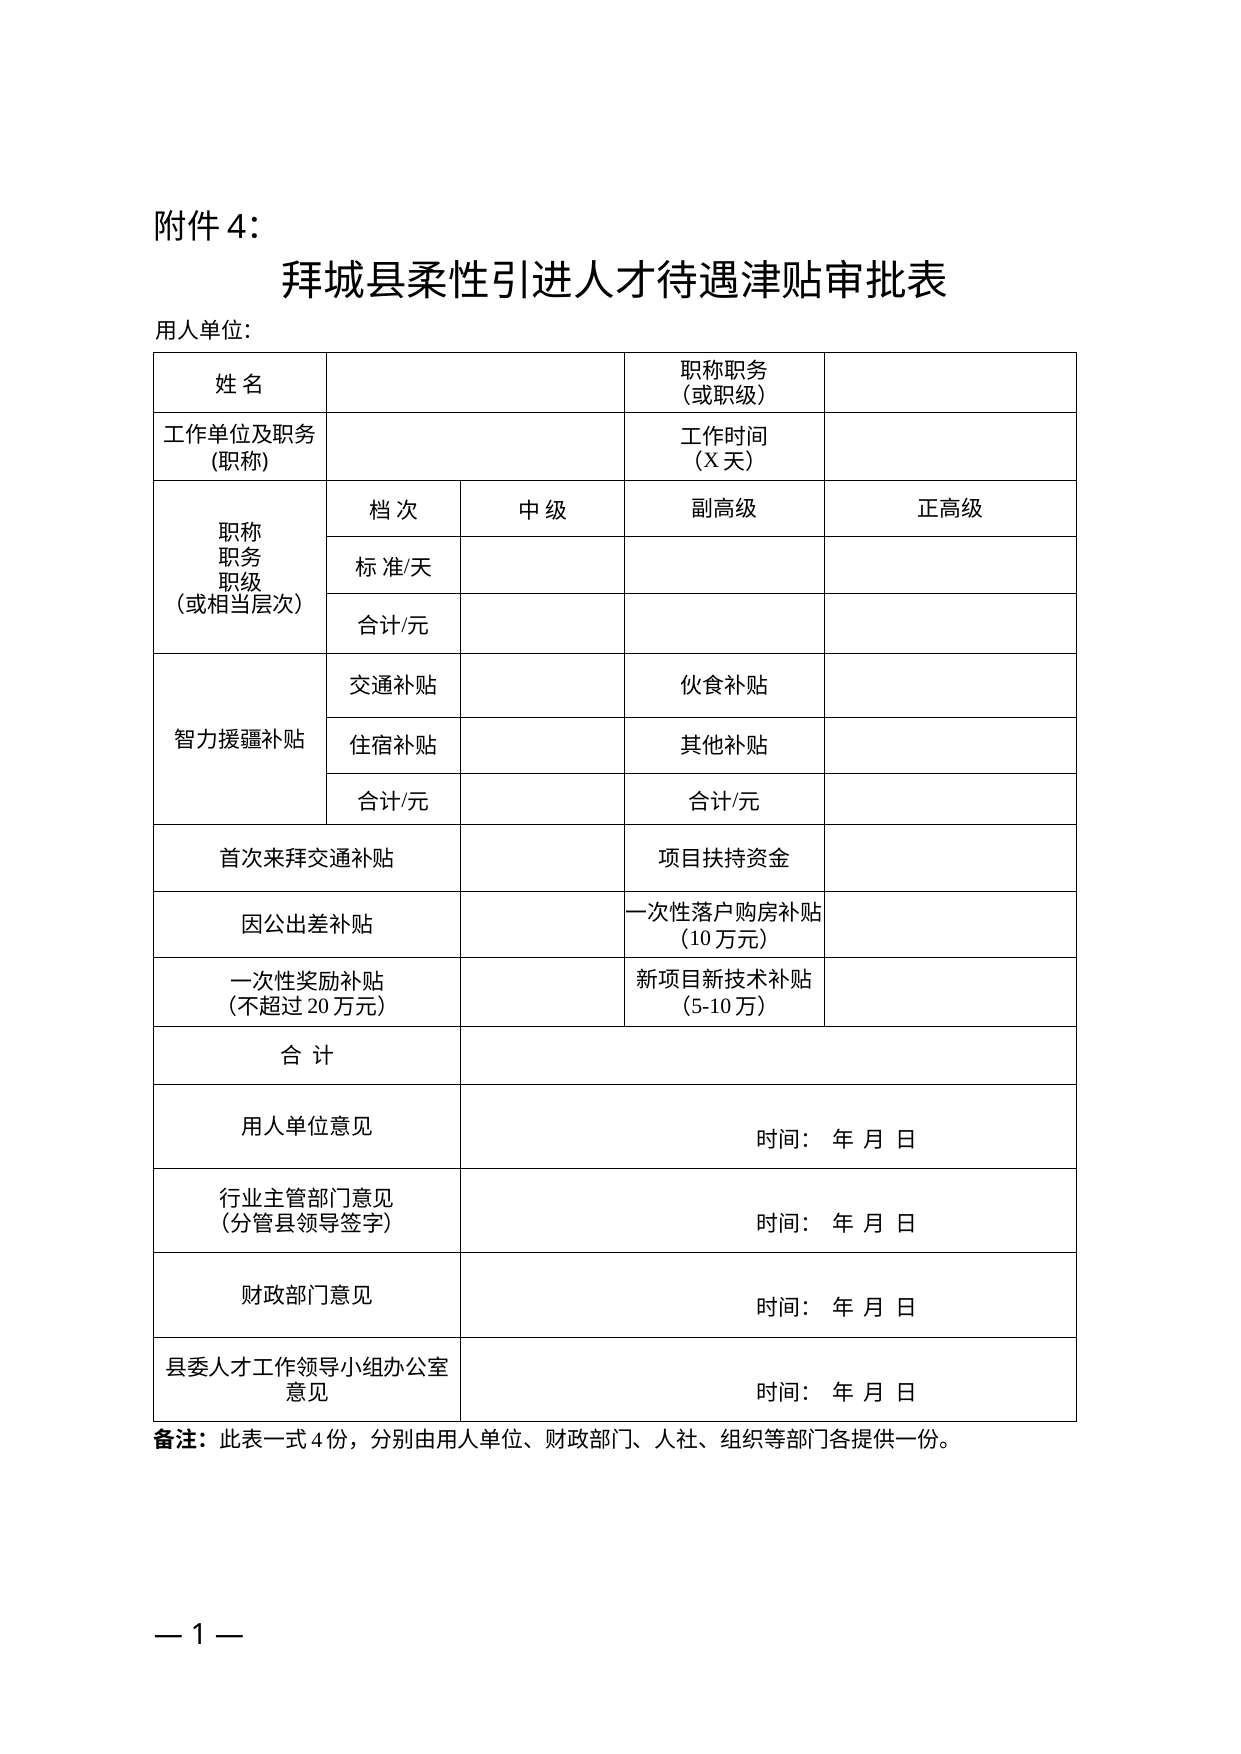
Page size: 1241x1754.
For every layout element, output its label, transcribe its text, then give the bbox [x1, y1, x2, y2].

table_cell 职称 职务 职级 （或相当层次） [154, 481, 326, 653]
table_cell [825, 353, 1076, 412]
table_cell 住宿补贴 [327, 718, 460, 773]
table_cell 正高级 [825, 481, 1076, 536]
table_cell 新项目新技术补贴 （5-10万） [625, 958, 824, 1026]
table_cell 合计/元 [327, 774, 460, 824]
table_cell 时间： 年 月 日 [461, 1085, 1076, 1168]
table_cell [625, 594, 824, 653]
table_cell 用人单位： [154, 308, 1076, 352]
table_cell 时间： 年 月 日 [461, 1338, 1076, 1421]
table_cell [825, 594, 1076, 653]
table_cell 时间： 年 月 日 [461, 1169, 1076, 1252]
table_cell 伙食补贴 [625, 654, 824, 717]
table_cell [461, 594, 624, 653]
table_cell [327, 413, 624, 480]
table_cell [461, 774, 624, 824]
text 附件4： [153, 208, 1087, 246]
table_header 拜城县柔性引进人才待遇津贴审批表 [154, 246, 1076, 308]
table_cell 档 次 [327, 481, 460, 536]
table_cell 合 计 [154, 1027, 460, 1084]
table_cell 工作单位及职务 (职称) [154, 413, 326, 480]
table_cell 工作时间 （X天） [625, 413, 824, 480]
table_cell [625, 537, 824, 593]
table_cell 项目扶持资金 [625, 825, 824, 891]
table_cell 因公出差补贴 [154, 892, 460, 957]
table_cell [461, 654, 624, 717]
table_cell 一次性落户购房补贴 （10万元） [625, 892, 824, 957]
table_cell 时间： 年 月 日 [461, 1253, 1076, 1337]
table_cell 首次来拜交通补贴 [154, 825, 460, 891]
table_cell [461, 718, 624, 773]
table_cell [461, 537, 624, 593]
table_cell [461, 958, 624, 1026]
table_cell [825, 892, 1076, 957]
table_cell [825, 825, 1076, 891]
table_cell 用人单位意见 [154, 1085, 460, 1168]
table_cell 智力援疆补贴 [154, 654, 326, 824]
table_cell 其他补贴 [625, 718, 824, 773]
table_cell [461, 1027, 1076, 1084]
table_cell 县委人才工作领导小组办公室意见 [154, 1338, 460, 1421]
table_cell [825, 654, 1076, 717]
table_cell [461, 825, 624, 891]
table_cell [825, 537, 1076, 593]
table_cell 一次性奖励补贴 （不超过20万元） [154, 958, 460, 1026]
table_cell 中 级 [461, 481, 624, 536]
table_cell [825, 413, 1076, 480]
table_cell 合计/元 [327, 594, 460, 653]
table_cell 交通补贴 [327, 654, 460, 717]
table_cell 合计/元 [625, 774, 824, 824]
table_cell [461, 892, 624, 957]
table_cell 职称职务 （或职级） [625, 353, 824, 412]
table_cell [825, 718, 1076, 773]
table_cell [327, 353, 624, 412]
table_cell [825, 774, 1076, 824]
table_cell 标 准/天 [327, 537, 460, 593]
table_cell [825, 958, 1076, 1026]
table_cell 财政部门意见 [154, 1253, 460, 1337]
table_cell 姓 名 [154, 353, 326, 412]
text 备注：此表一式4份，分别由用人单位、财政部门、人社、组织等部门各提供一份。 [153, 1422, 1087, 1453]
table_cell 行业主管部门意见 （分管县领导签字） [154, 1169, 460, 1252]
table_cell 副高级 [625, 481, 824, 536]
